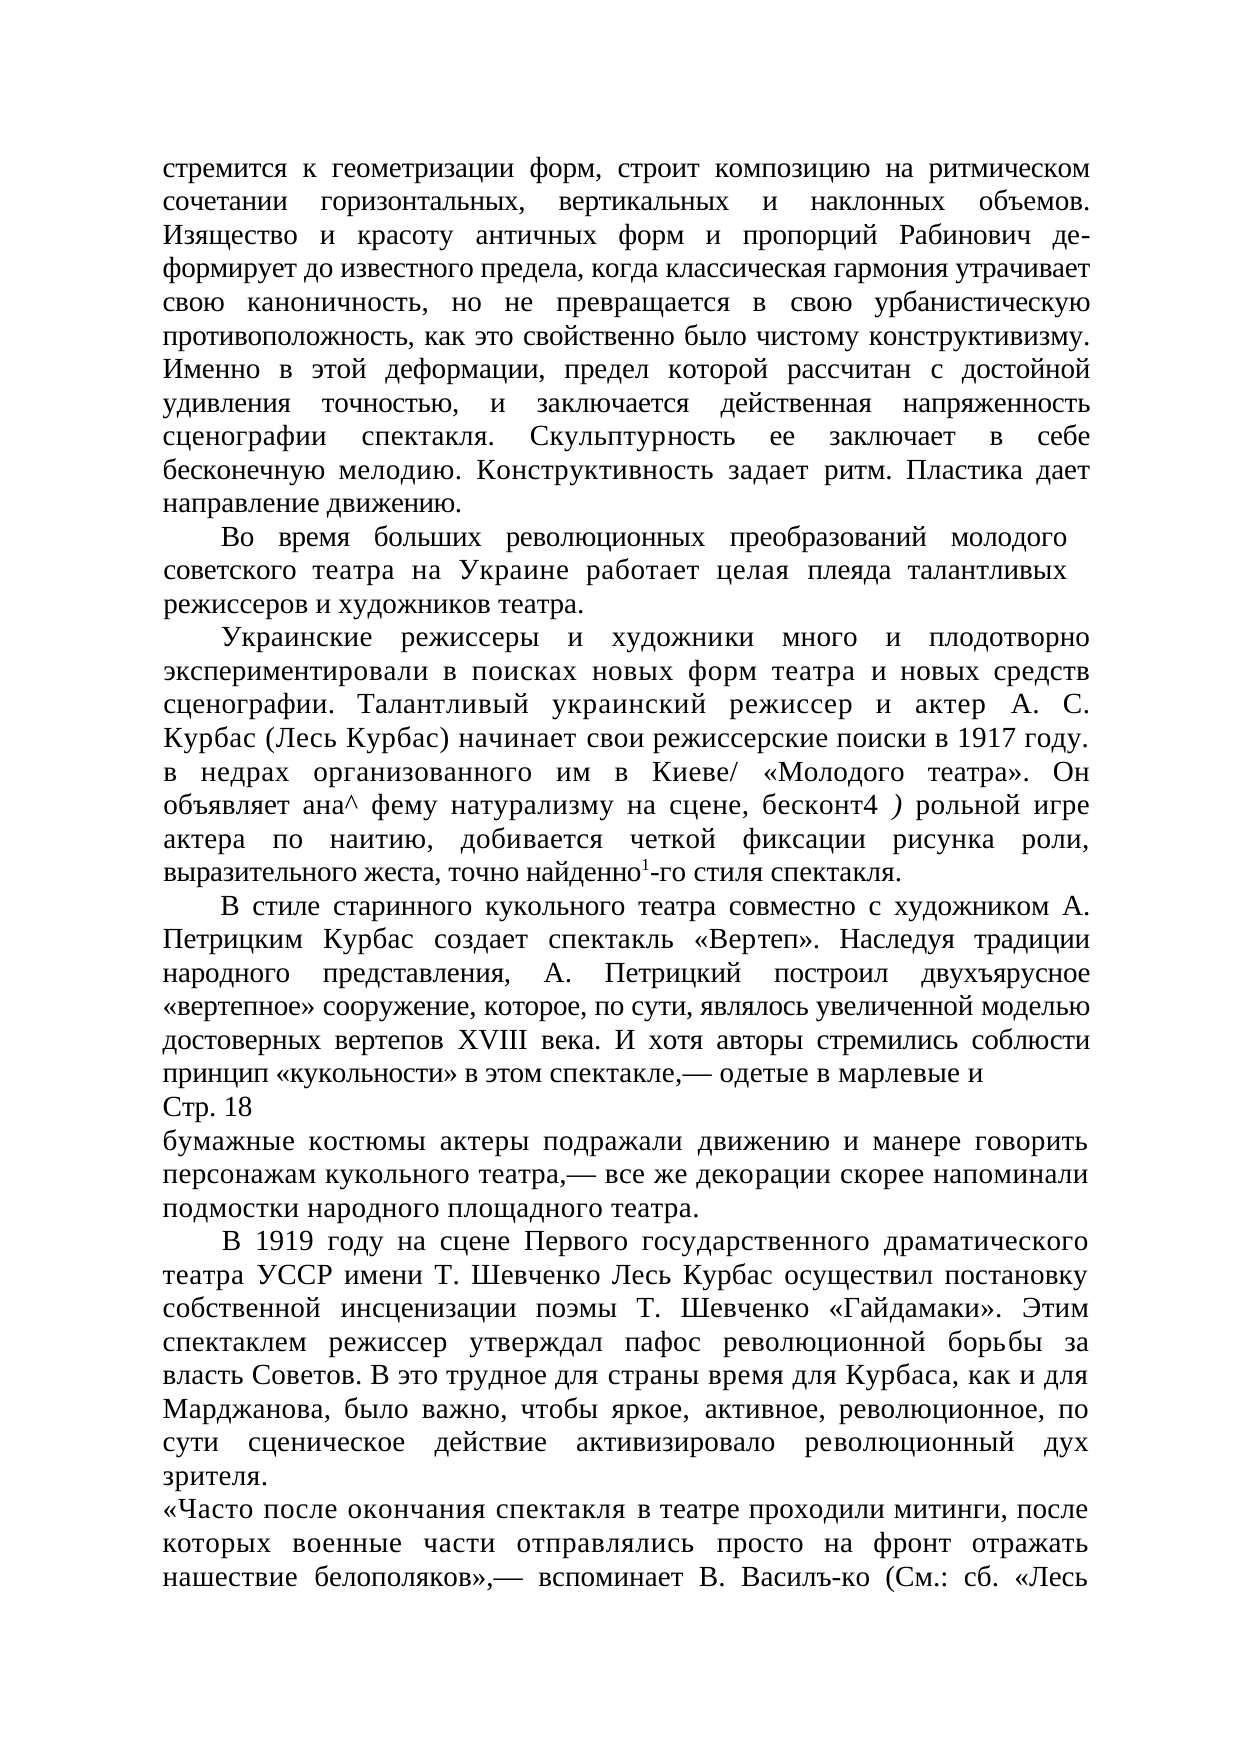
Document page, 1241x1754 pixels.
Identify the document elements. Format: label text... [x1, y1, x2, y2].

text В стиле старинного кукольного театра совместно с художником А. Петрицким Курбас создает спектакль «Вертеп». Наследуя традиции народного представления, А. Петрицкий построил двухъярусное «вертепное» сооружение, которое, по сути, являлось увеличенной моделью достоверных вертепов XVIII века. И хотя авторы стремились соблюсти принцип «кукольности» в этом спектакле,— одетые в марлевые и [162, 888, 1090, 1089]
text В 1919 году на сцене Первого государственного драматического театра УССР имени Т. Шевченко Лесь Курбас осуществил постановку собственной инсценизации поэмы Т. Шевченко «Гайдамаки». Этим спектаклем режиссер утверждал пафос революционной борьбы за власть Советов. В это трудное для страны время для Курбаса, как и для Марджанова, было важно, чтобы яркое, активное, революционное, по сути сценическое действие активизировало революционный дух зрителя. [162, 1223, 1089, 1492]
text Во время больших революционных преобразований молодого советского театра на Украине работает целая плеяда талантливых режиссеров и художников театра. [163, 519, 1067, 619]
text Стр. 18 [162, 1089, 1090, 1123]
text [162, 150, 1090, 519]
text бумажные костюмы актеры подражали движению и манере говорить персонажам кукольного театра,— все же декорации скорее напоминали подмостки народного площадного театра. [162, 1123, 1089, 1223]
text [162, 1492, 1089, 1592]
text Украинские режиссеры и художники много и плодотворно экспериментировали в поисках новых форм театра и новых средств сценографии. Талантливый украинский режиссер и актер А. С. Курбас (Лесь Курбас) начинает свои режиссерские поиски в 1917 году. в недрах организованного им в Киеве/ «Молодого театра». Он объявляет ана^ фему натурализму на сцене, бесконт4 ) рольной игре актера по наитию, добивается четкой фиксации рисунка роли, выразительного жеста, точно найденно1-го стиля спектакля. [163, 619, 1090, 888]
